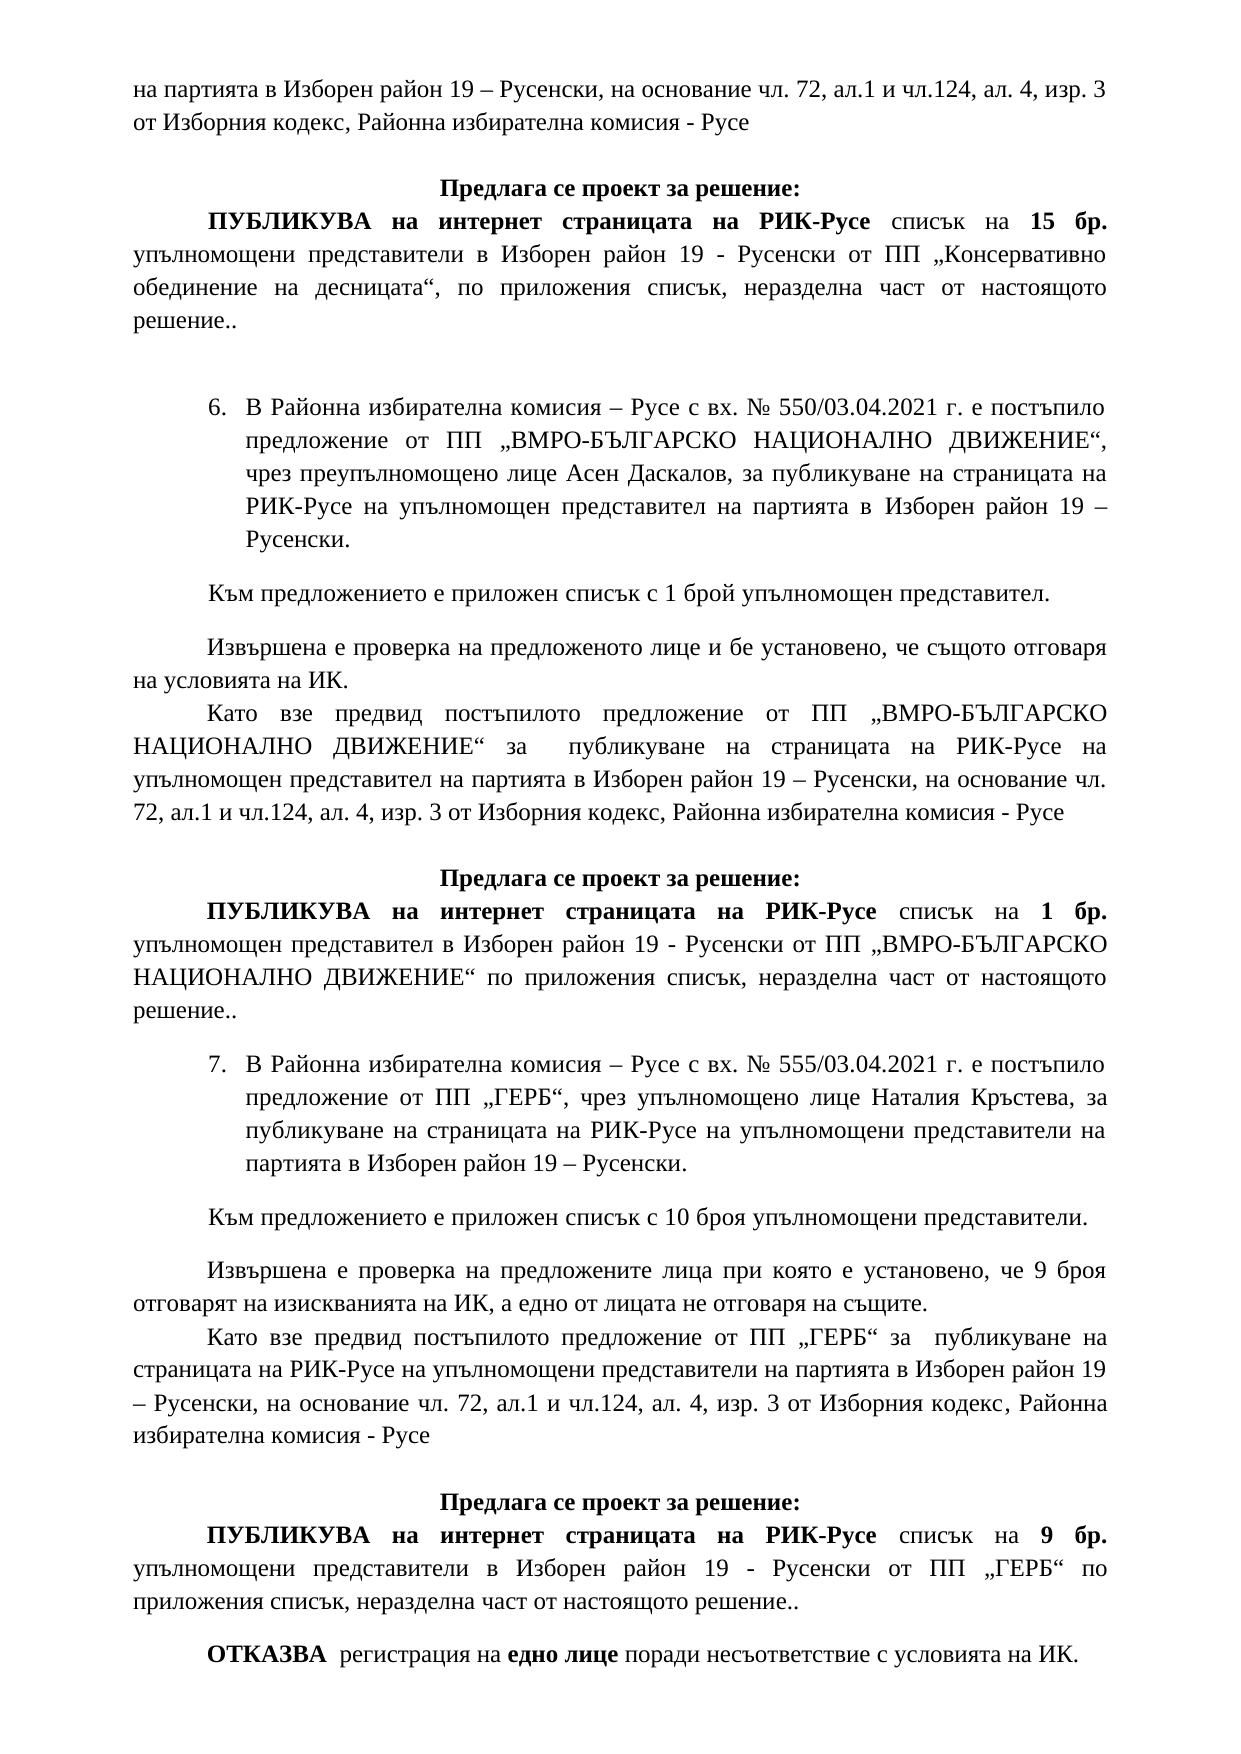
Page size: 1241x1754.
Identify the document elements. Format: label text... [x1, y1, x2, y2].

text Предлага се проект за решение: [133, 173, 1107, 202]
text Извършена е проверка на предложеното лице и бе установено, че същото отговаря на условията на ИК. [133, 632, 1107, 693]
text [133, 74, 1107, 136]
text Към предложението е приложен списък с 10 броя упълномощени представители. [133, 1202, 1107, 1230]
text Като взе предвид постъпилото предложение от ПП „ВМРО-БЪЛГАРСКО НАЦИОНАЛНО ДВИЖЕНИЕ“ за публикуване на страницата на РИК-Русе на упълномощен представител на партията в Изборен район 19 – Русенски, на основание чл. 72, ал.1 и чл.124, ал. 4, изр. 3 от Изборния кодекс, Районна избирателна комисия - Русе [133, 698, 1107, 826]
text ПУБЛИКУВА на интернет страницата на РИК-Русе списък на 9 бр. упълномощени представители в Изборен район 19 - Русенски от ПП „ГЕРБ“ по приложения списък, неразделна част от настоящото решение.. [133, 1520, 1107, 1614]
list В Районна избирателна комисия – Русе с вх. № 555/03.04.2021 г. е постъпило предложение от ПП „ГЕРБ“, чрез упълномощено лице Наталия Кръстева, за публикуване на страницата на РИК-Русе на упълномощени представители на партията в Изборен район 19 – Русенски. [208, 1049, 1107, 1177]
text ПУБЛИКУВА на интернет страницата на РИК-Русе списък на 15 бр. упълномощени представители в Изборен район 19 - Русенски от ПП „Консервативно обединение на десницата“, по приложения списък, неразделна част от настоящото решение.. [133, 206, 1107, 334]
list В Районна избирателна комисия – Русе с вх. № 550/03.04.2021 г. е постъпило предложение от ПП „ВМРО-БЪЛГАРСКО НАЦИОНАЛНО ДВИЖЕНИЕ“, чрез преупълномощено лице Асен Даскалов, за публикуване на страницата на РИК-Русе на упълномощен представител на партията в Изборен район 19 – Русенски. [208, 392, 1107, 553]
text Предлага се проект за решение: [133, 863, 1107, 892]
text Извършена е проверка на предложените лица при която е установено, че 9 броя отговарят на изискванията на ИК, а едно от лицата не отговаря на същите. [133, 1256, 1107, 1317]
text Към предложението е приложен списък с 1 брой упълномощен представител. [133, 578, 1107, 607]
text Предлага се проект за решение: [133, 1487, 1107, 1515]
text ПУБЛИКУВА на интернет страницата на РИК-Русе списък на 1 бр. упълномощен представител в Изборен район 19 - Русенски от ПП „ВМРО-БЪЛГАРСКО НАЦИОНАЛНО ДВИЖЕНИЕ“ по приложения списък, неразделна част от настоящото решение.. [133, 896, 1107, 1024]
text ОТКАЗВА регистрация на едно лице поради несъответствие с условията на ИК. [133, 1639, 1107, 1668]
